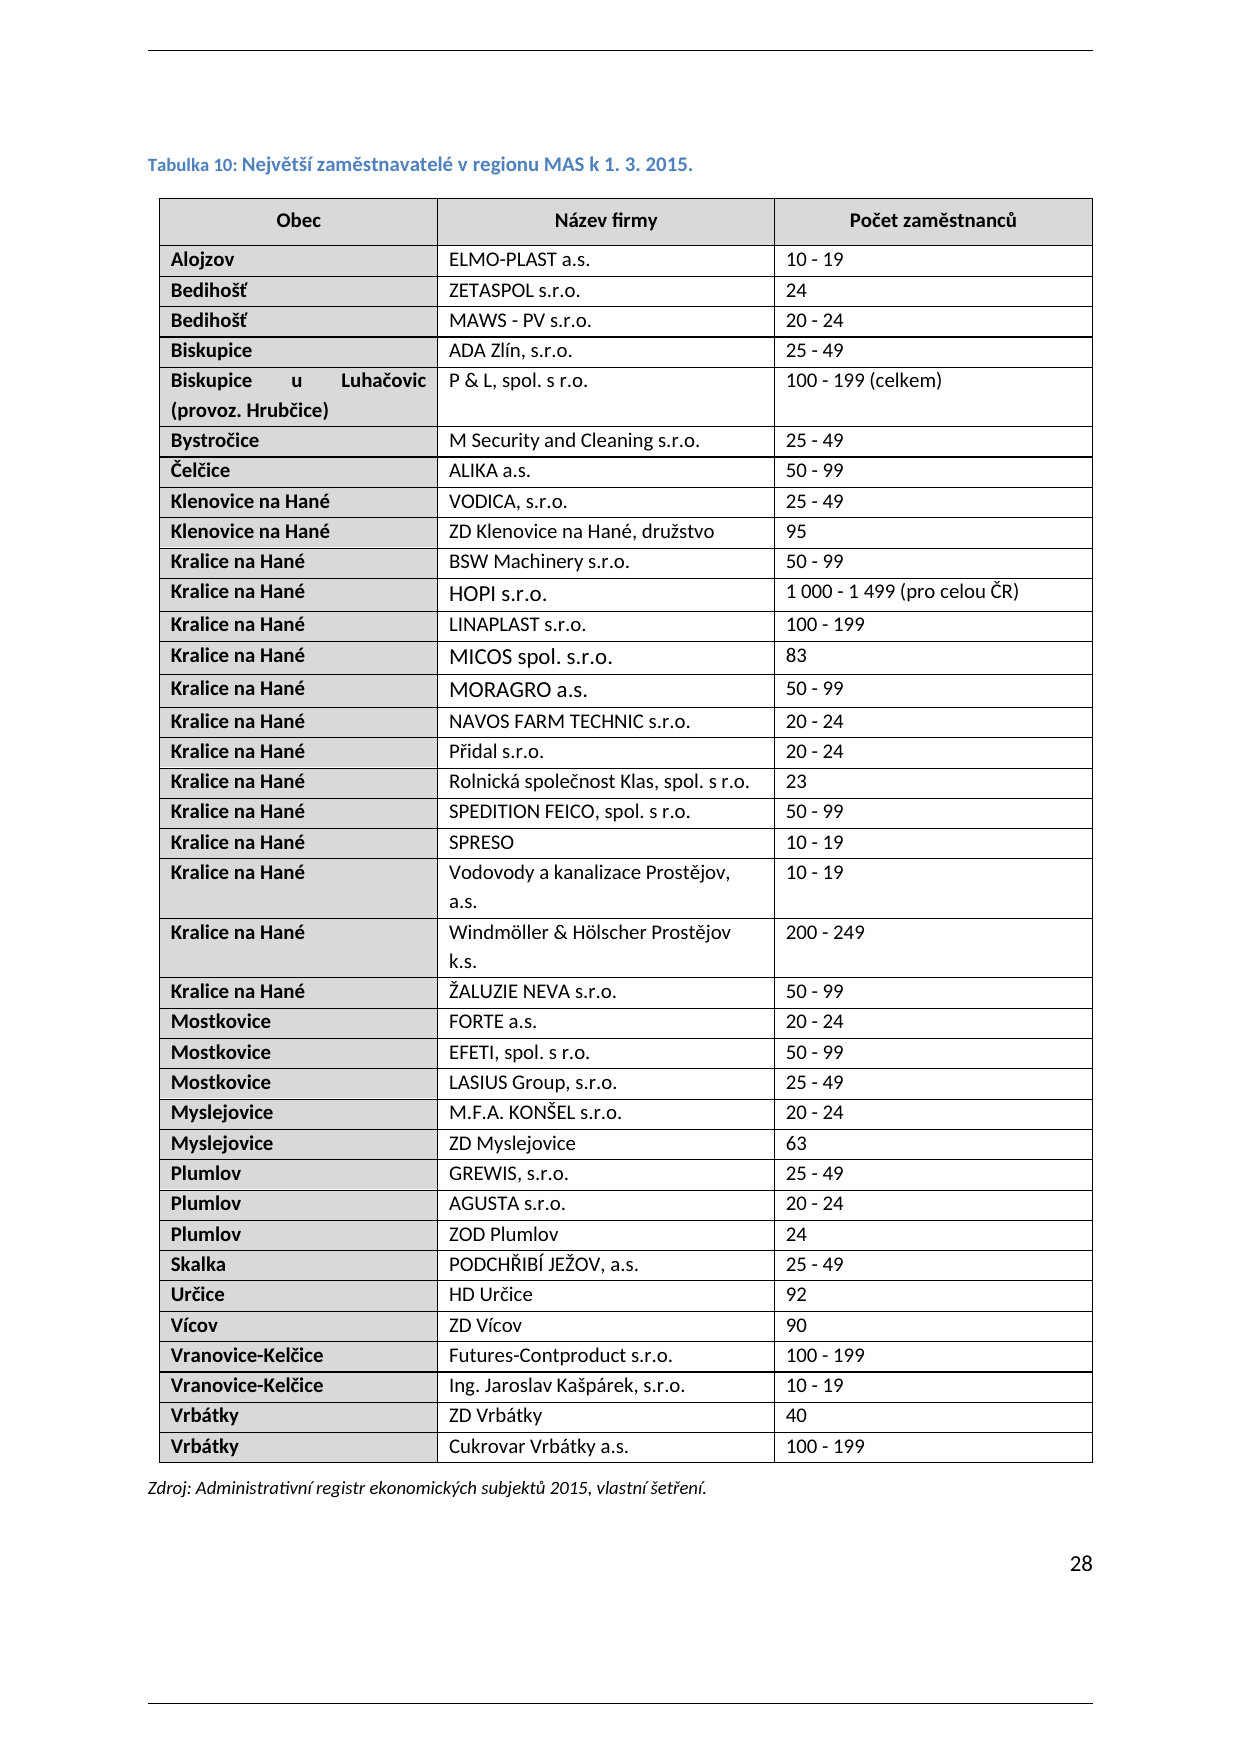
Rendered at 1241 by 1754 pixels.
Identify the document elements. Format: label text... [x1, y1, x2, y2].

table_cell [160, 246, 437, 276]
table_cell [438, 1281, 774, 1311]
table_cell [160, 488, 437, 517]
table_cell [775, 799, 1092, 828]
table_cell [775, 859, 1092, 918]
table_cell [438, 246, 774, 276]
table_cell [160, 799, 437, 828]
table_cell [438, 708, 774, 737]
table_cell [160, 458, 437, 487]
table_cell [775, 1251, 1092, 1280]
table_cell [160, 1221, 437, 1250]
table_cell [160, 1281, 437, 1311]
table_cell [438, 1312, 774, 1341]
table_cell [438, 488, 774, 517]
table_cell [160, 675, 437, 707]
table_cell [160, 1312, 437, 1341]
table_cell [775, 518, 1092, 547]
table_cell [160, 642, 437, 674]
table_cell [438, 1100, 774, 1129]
text Zdroj: Administrativní registr ekonomických subjektů 2015, vlastní šetření. [148, 1476, 1093, 1499]
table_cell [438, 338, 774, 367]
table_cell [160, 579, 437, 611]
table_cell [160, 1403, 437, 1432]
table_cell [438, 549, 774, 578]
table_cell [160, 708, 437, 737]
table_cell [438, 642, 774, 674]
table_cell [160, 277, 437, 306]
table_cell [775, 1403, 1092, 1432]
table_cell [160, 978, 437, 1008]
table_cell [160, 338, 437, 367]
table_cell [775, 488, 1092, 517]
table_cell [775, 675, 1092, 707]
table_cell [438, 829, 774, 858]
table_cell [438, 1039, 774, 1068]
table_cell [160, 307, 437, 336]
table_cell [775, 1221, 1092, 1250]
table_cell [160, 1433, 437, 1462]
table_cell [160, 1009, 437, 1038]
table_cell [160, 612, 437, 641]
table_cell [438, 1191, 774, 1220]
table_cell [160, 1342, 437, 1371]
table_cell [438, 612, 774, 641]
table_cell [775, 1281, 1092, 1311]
text Tabulka 10: Největší zaměstnavatelé v regionu MAS k 1. 3. 2015. [148, 151, 1093, 177]
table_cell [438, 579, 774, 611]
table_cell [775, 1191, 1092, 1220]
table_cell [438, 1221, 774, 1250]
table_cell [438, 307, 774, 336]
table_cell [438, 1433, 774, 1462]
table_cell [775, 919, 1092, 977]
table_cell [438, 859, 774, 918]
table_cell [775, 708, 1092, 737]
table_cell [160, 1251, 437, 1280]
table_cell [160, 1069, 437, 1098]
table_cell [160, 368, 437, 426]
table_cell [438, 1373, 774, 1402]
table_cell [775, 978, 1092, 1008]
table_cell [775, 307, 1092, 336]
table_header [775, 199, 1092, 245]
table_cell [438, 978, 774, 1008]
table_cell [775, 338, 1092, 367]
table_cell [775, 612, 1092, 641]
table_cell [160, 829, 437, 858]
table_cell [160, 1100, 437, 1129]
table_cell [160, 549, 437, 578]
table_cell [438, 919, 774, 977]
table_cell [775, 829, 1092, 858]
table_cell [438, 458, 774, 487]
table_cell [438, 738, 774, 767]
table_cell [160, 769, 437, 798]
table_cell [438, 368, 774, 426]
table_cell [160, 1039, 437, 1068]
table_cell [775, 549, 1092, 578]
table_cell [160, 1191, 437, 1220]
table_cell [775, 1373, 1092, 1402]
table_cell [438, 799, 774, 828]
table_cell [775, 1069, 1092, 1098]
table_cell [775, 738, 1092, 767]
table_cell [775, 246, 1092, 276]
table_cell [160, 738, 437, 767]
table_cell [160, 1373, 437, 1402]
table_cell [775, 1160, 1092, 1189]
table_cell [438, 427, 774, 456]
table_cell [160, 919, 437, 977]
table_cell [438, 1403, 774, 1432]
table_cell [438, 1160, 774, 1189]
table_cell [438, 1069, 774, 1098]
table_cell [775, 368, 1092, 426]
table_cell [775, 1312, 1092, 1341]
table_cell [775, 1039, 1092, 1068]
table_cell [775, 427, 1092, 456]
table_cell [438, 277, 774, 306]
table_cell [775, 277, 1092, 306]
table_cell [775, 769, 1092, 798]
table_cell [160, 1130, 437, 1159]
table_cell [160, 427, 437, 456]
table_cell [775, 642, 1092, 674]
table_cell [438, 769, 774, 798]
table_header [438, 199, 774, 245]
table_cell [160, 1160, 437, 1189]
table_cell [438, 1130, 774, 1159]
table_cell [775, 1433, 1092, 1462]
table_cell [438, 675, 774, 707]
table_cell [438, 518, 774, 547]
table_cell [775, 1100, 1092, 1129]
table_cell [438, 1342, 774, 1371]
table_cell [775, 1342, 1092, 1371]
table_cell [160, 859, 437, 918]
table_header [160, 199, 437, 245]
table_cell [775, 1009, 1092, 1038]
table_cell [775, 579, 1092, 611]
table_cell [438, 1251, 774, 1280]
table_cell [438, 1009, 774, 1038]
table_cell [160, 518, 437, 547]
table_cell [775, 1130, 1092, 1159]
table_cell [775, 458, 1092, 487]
